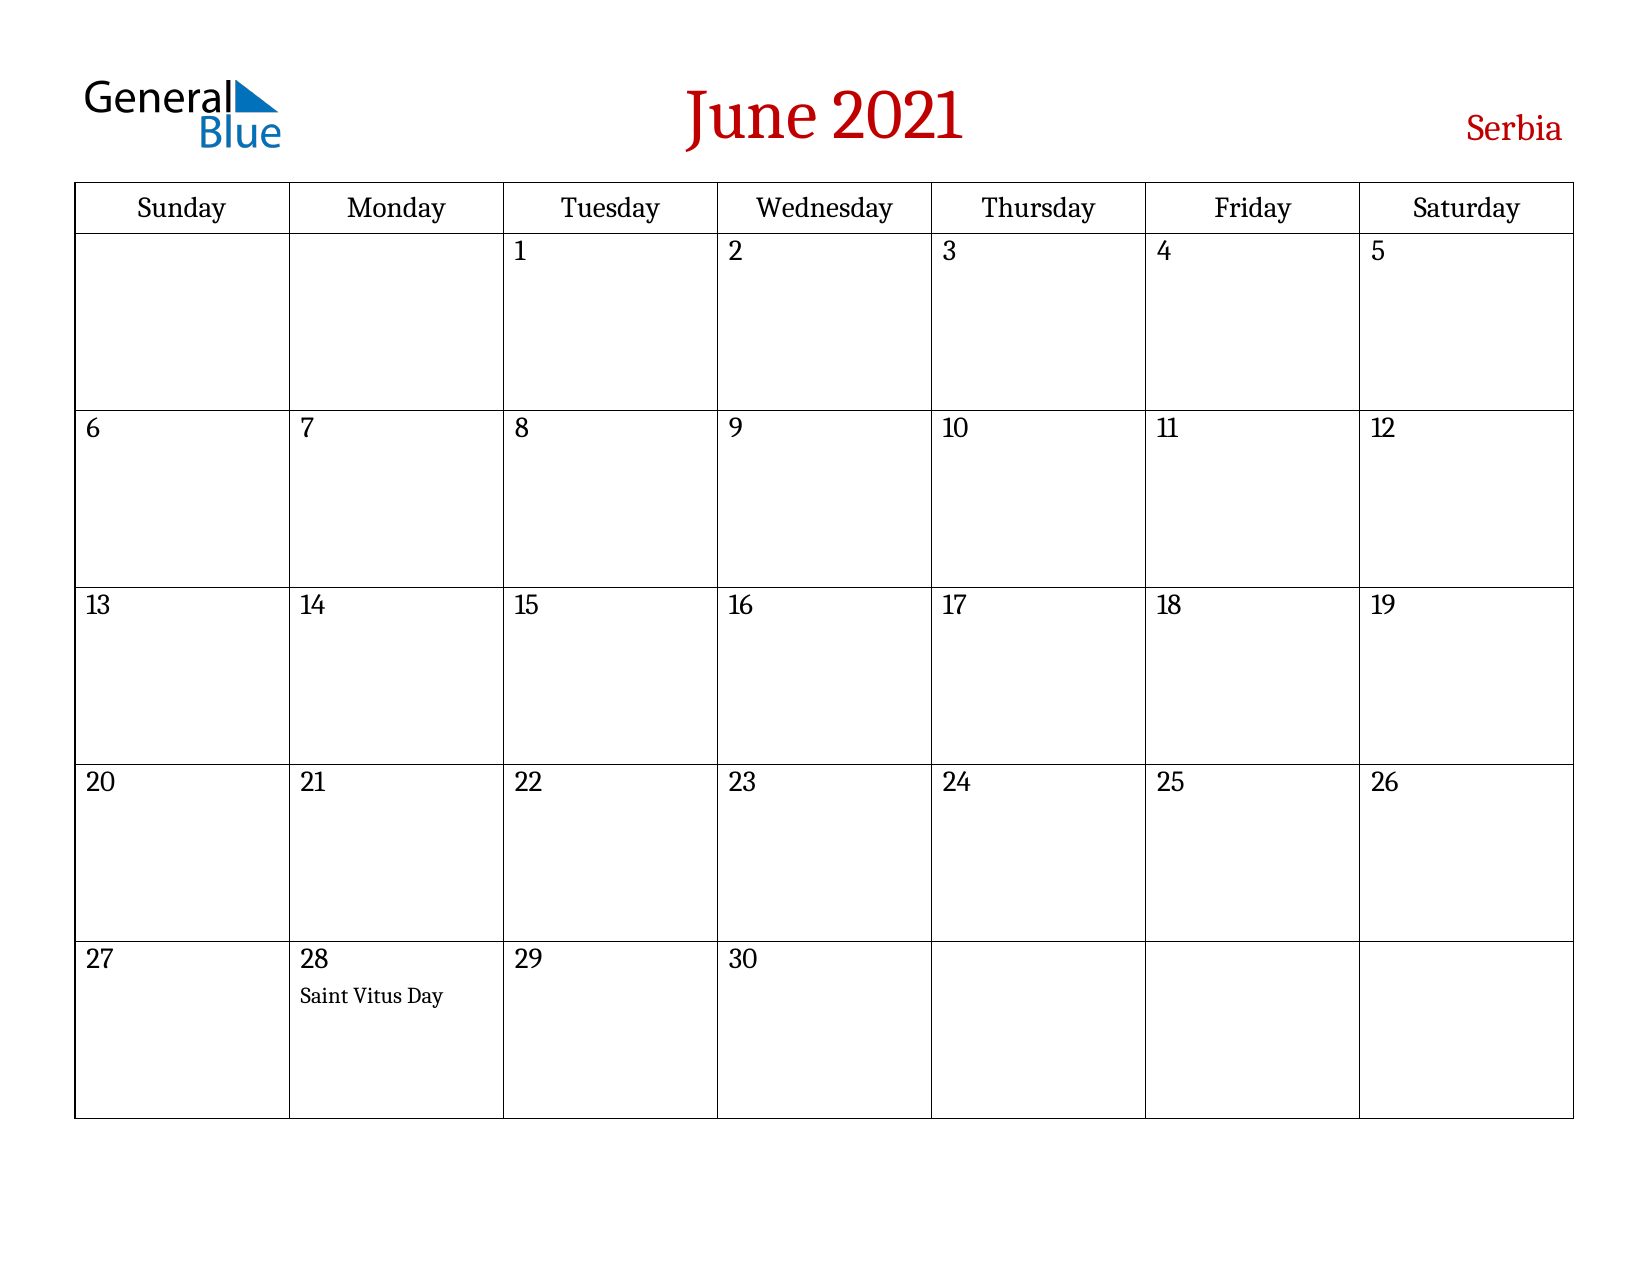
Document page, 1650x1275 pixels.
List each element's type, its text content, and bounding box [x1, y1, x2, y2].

table_cell [1360, 942, 1573, 983]
table_cell [504, 983, 717, 1118]
table_cell [290, 234, 503, 275]
table_cell 28 [290, 942, 503, 983]
table_cell Sunday [76, 183, 289, 233]
table_header [75, 75, 503, 182]
table_cell 17 [932, 588, 1145, 629]
table_cell [290, 629, 503, 764]
table_cell 22 [504, 765, 717, 806]
table_header June 2021 [503, 75, 1146, 182]
table_cell Tuesday [504, 183, 717, 233]
table_cell [76, 983, 289, 1118]
table_cell Thursday [932, 183, 1145, 233]
table_cell [290, 275, 503, 410]
table_cell [76, 452, 289, 587]
table_cell 19 [1360, 588, 1573, 629]
table_cell [1146, 452, 1359, 587]
table_cell [504, 452, 717, 587]
table_cell [76, 806, 289, 941]
table_cell [1146, 983, 1359, 1118]
table_cell 3 [932, 234, 1145, 275]
table_cell 21 [290, 765, 503, 806]
table_cell 23 [718, 765, 931, 806]
table_cell 2 [718, 234, 931, 275]
table_cell 8 [504, 411, 717, 452]
table_cell 24 [932, 765, 1145, 806]
table_cell [76, 234, 289, 275]
table_cell [932, 806, 1145, 941]
table_cell 18 [1146, 588, 1359, 629]
table_cell 16 [718, 588, 931, 629]
table_cell [1146, 942, 1359, 983]
table_cell [718, 983, 931, 1118]
table_cell 7 [290, 411, 503, 452]
table_cell 1 [504, 234, 717, 275]
table_cell [76, 275, 289, 410]
table_cell 30 [718, 942, 931, 983]
table_cell 29 [504, 942, 717, 983]
table_cell [932, 942, 1145, 983]
table_cell [504, 806, 717, 941]
table_cell [504, 629, 717, 764]
table_cell 27 [76, 942, 289, 983]
table_cell Monday [290, 183, 503, 233]
table_cell 25 [1146, 765, 1359, 806]
table_cell [1360, 452, 1573, 587]
table_cell [1146, 275, 1359, 410]
table_cell 4 [1146, 234, 1359, 275]
picture [85, 80, 281, 148]
table_cell [1146, 806, 1359, 941]
table_cell [76, 629, 289, 764]
table_cell 9 [718, 411, 931, 452]
table_cell [504, 275, 717, 410]
table_cell 11 [1146, 411, 1359, 452]
table_header Serbia [1146, 75, 1574, 182]
table_cell [1360, 983, 1573, 1118]
table_cell [290, 452, 503, 587]
table_cell 5 [1360, 234, 1573, 275]
table_cell 14 [290, 588, 503, 629]
table_cell [718, 452, 931, 587]
table_cell [290, 806, 503, 941]
table_cell [1146, 629, 1359, 764]
table_cell 26 [1360, 765, 1573, 806]
table_cell [718, 806, 931, 941]
table_cell 12 [1360, 411, 1573, 452]
table_cell [1360, 629, 1573, 764]
table_cell [932, 275, 1145, 410]
table_cell Friday [1146, 183, 1359, 233]
table_cell [1360, 275, 1573, 410]
table_cell 15 [504, 588, 717, 629]
table_cell [718, 629, 931, 764]
table_cell 13 [76, 588, 289, 629]
table_cell [932, 983, 1145, 1118]
table_cell 20 [76, 765, 289, 806]
table_cell Wednesday [718, 183, 931, 233]
table_cell [718, 275, 931, 410]
table_cell [1360, 806, 1573, 941]
table_cell [932, 629, 1145, 764]
table_cell Saint Vitus Day [290, 983, 503, 1118]
table_cell Saturday [1360, 183, 1573, 233]
table_cell 10 [932, 411, 1145, 452]
table_cell [932, 452, 1145, 587]
table_cell 6 [76, 411, 289, 452]
